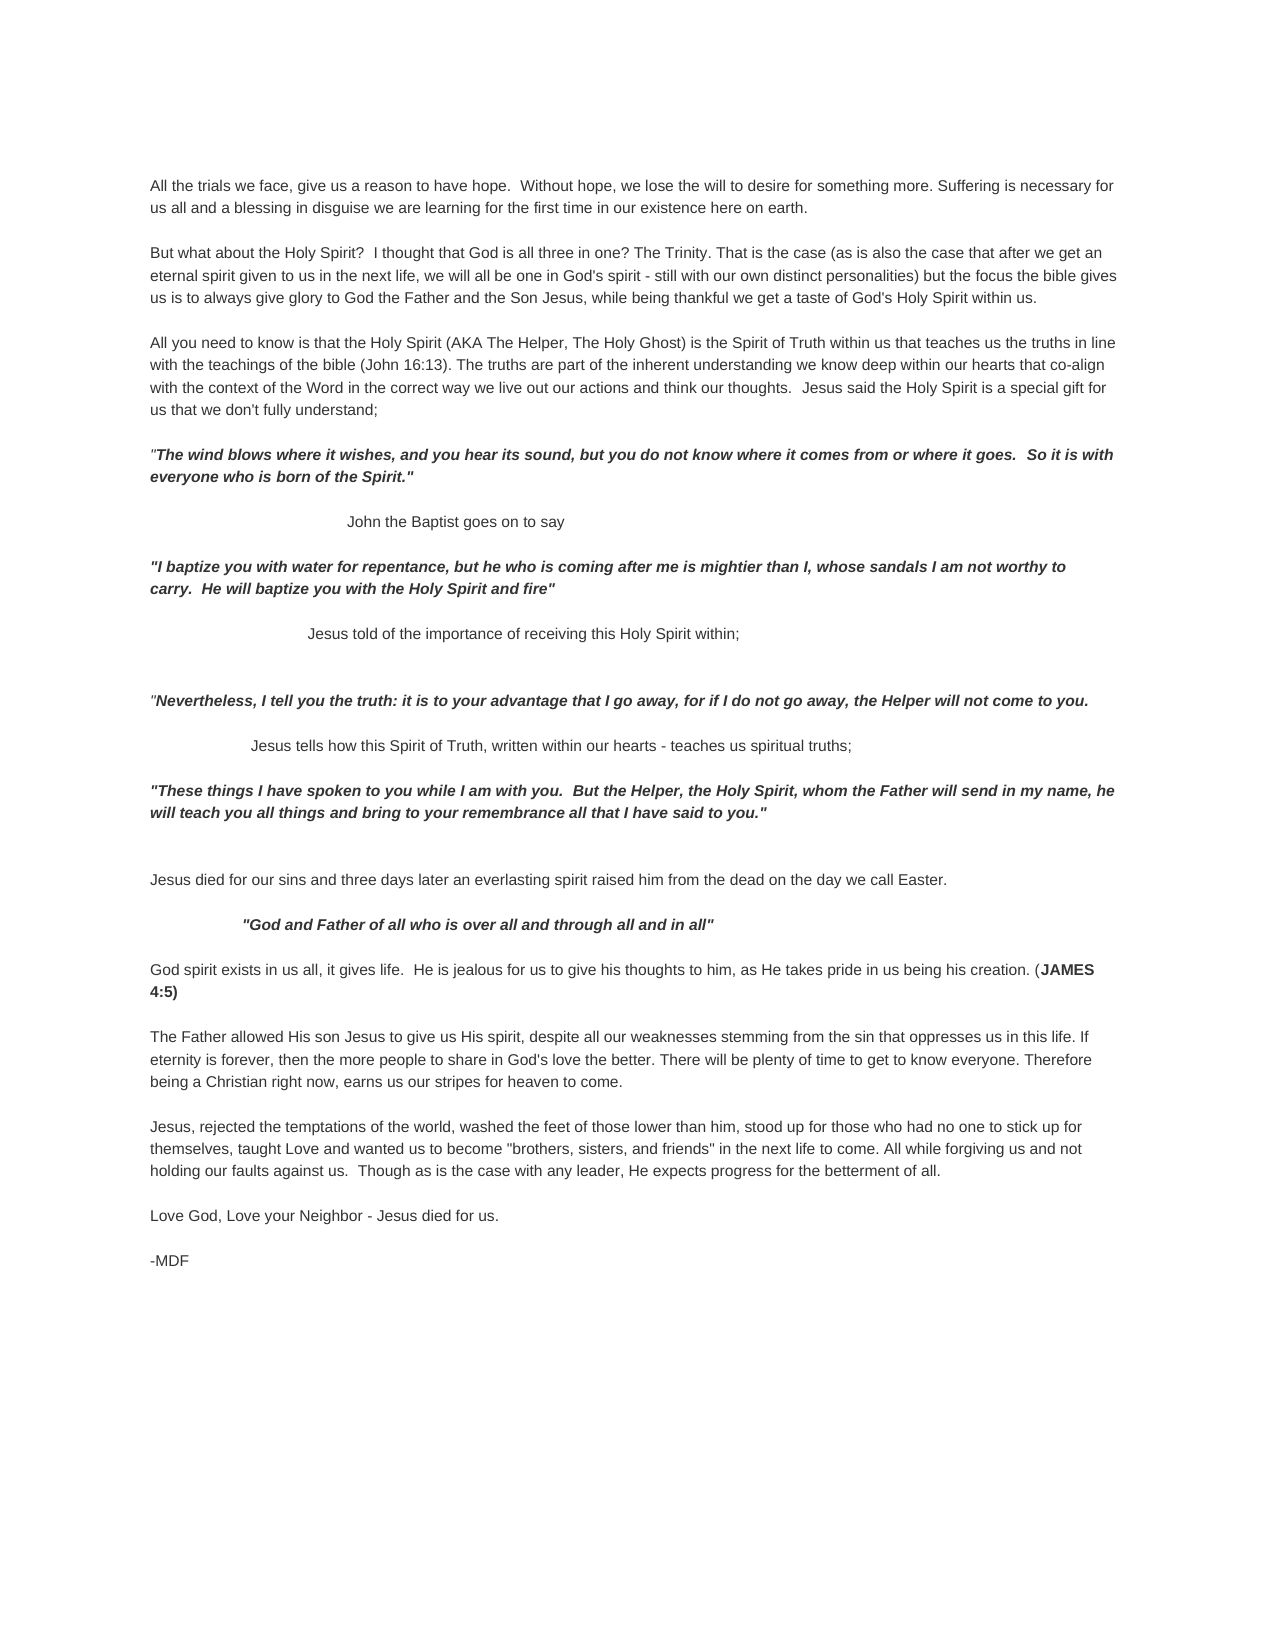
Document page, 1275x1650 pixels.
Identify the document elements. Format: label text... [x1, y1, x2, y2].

text All you need to know is that the Holy Spirit (AKA The Helper, The Holy Ghost) is the Spirit of Truth within us that teaches us the truths in line with the teachings of the bible (John 16:13). The truths are part of the inherent understanding we know deep within our hearts that co-align with the context of the Word in the correct way we live out our actions and think our thoughts. Jesus said the Holy Spirit is a special gift for us that we don't fully understand; [150, 329, 1125, 419]
text The Father allowed His son Jesus to give us His spirit, despite all our weaknesses stemming from the sin that oppresses us in this life. If eternity is forever, then the more people to share in God's love the better. There will be plenty of time to get to know everyone. Therefore being a Christian right now, earns us our stripes for heaven to come. [150, 1023, 1125, 1091]
text "I baptize you with water for repentance, but he who is coming after me is mightier than I, whose sandals I am not worthy to carry. He will baptize you with the Holy Spirit and fire" [150, 553, 1125, 598]
text Jesus told of the importance of receiving this Holy Spirit within; [150, 620, 1125, 643]
text "Nevertheless, I tell you the truth: it is to your advantage that I go away, for if I do not go away, the Helper will not come to you. [150, 687, 1125, 710]
text "These things I have spoken to you while I am with you. But the Helper, the Holy Spirit, whom the Father will send in my name, he will teach you all things and bring to your remembrance all that I have said to you." [150, 777, 1125, 822]
text All the trials we face, give us a reason to have hope. Without hope, we lose the will to desire for something more. Suffering is necessary for us all and a blessing in disguise we are learning for the first time in our existence here on earth. [150, 172, 1125, 217]
text Love God, Love your Neighbor - Jesus died for us. [150, 1203, 1125, 1225]
text "God and Father of all who is over all and through all and in all" [150, 911, 1125, 934]
text But what about the Holy Spirit? I thought that God is all three in one? The Trinity. That is the case (as is also the case that after we get an eternal spirit given to us in the next life, we will all be one in God's spirit - still with our own distinct personalities) but the focus the bible gives us is to always give glory to God the Father and the Son Jesus, while being thankful we get a taste of God's Holy Spirit within us. [150, 239, 1125, 307]
text "The wind blows where it wishes, and you hear its sound, but you do not know where it comes from or where it goes. So it is with everyone who is born of the Spirit." [150, 441, 1125, 486]
text -MDF [150, 1247, 1125, 1270]
text God spirit exists in us all, it gives life. He is jealous for us to give his thoughts to him, as He takes pride in us being his creation. (JAMES 4:5) [150, 956, 1125, 1001]
text Jesus, rejected the temptations of the world, washed the feet of those lower than him, stood up for those who had no one to stick up for themselves, taught Love and wanted us to become "brothers, sisters, and friends" in the next life to come. All while forgiving us and not holding our faults against us. Though as is the case with any leader, He expects progress for the betterment of all. [150, 1113, 1125, 1180]
text Jesus died for our sins and three days later an everlasting spirit raised him from the dead on the day we call Easter. [150, 867, 1125, 889]
text John the Baptist goes on to say [150, 508, 1125, 531]
text Jesus tells how this Spirit of Truth, written within our hearts - teaches us spiritual truths; [150, 732, 1125, 755]
